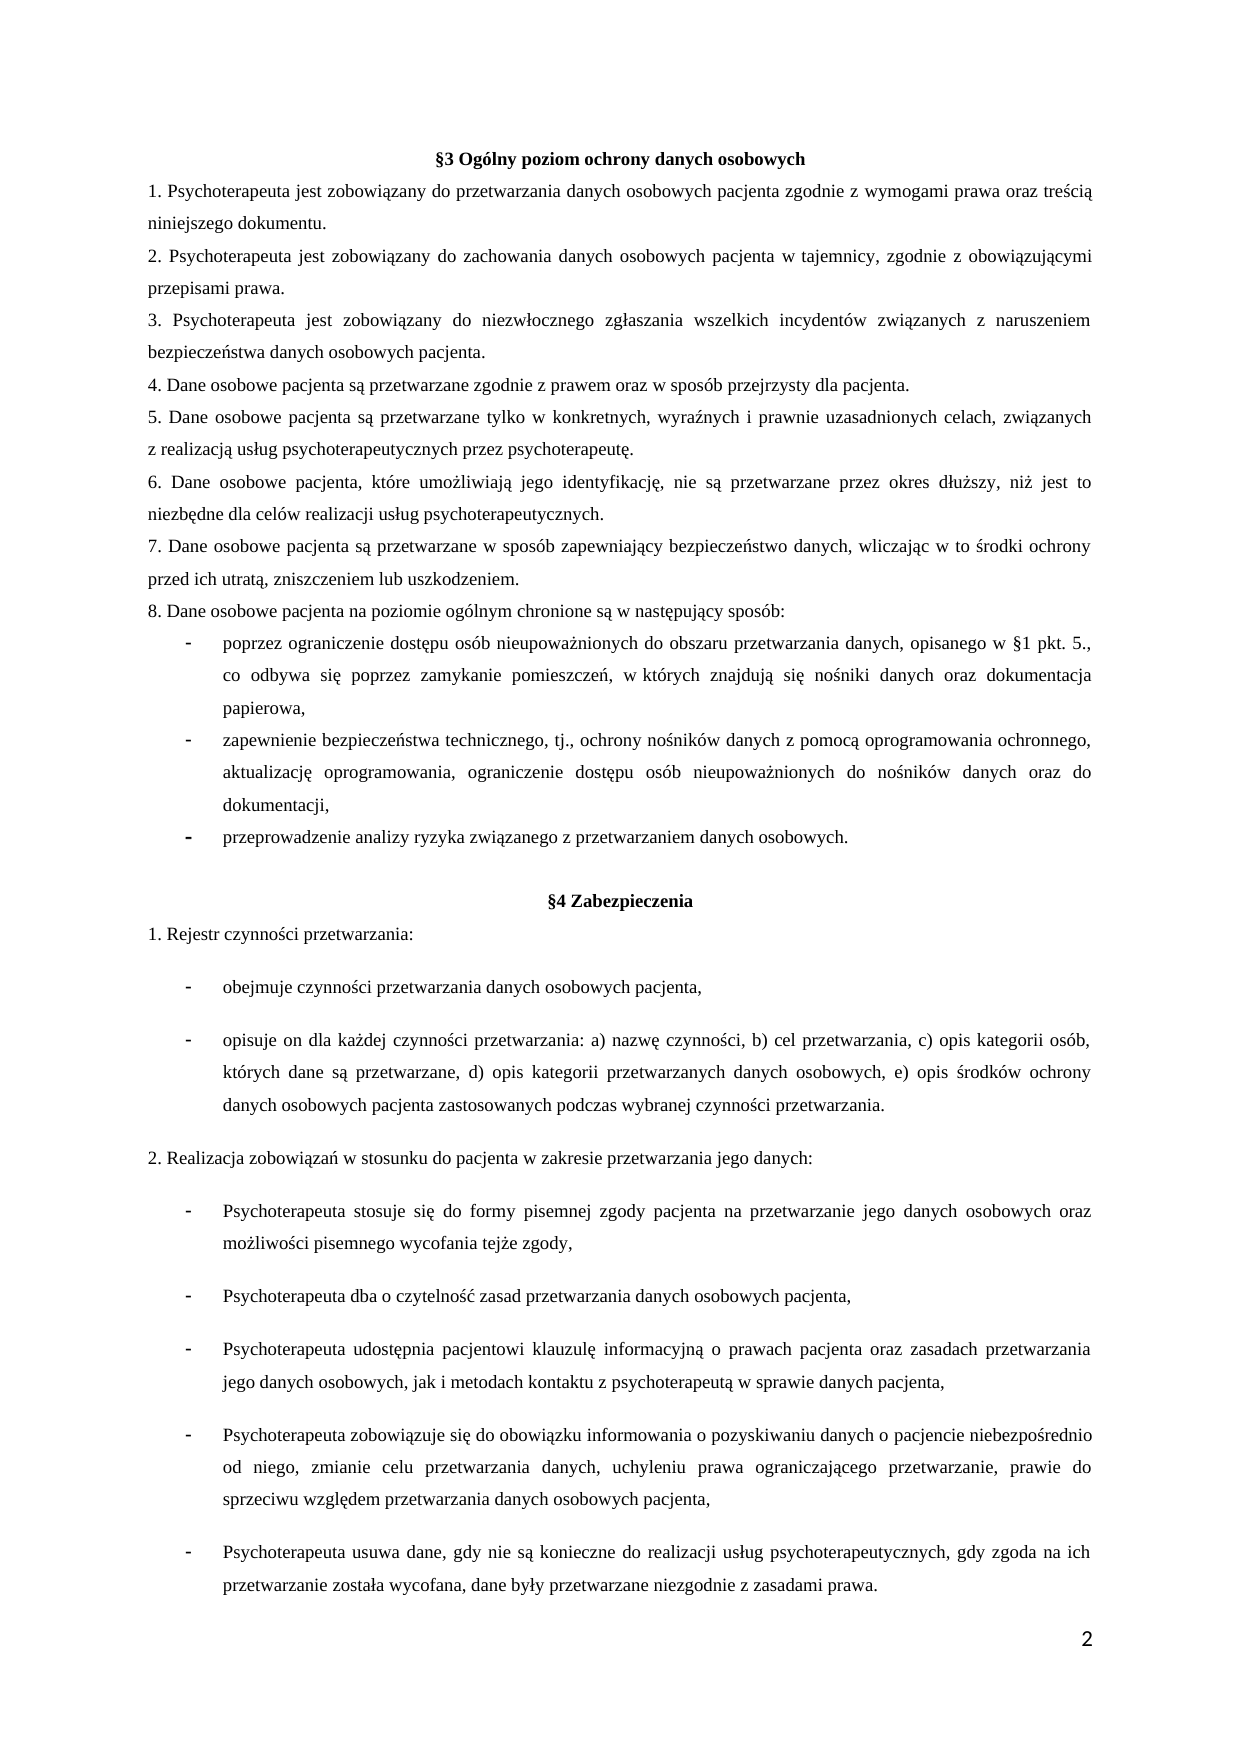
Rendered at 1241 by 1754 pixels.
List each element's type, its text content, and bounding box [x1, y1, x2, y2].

list zapewnienie bezpieczeństwa technicznego, tj., ochrony nośników danych z pomocą oprogramowania ochronnego, aktualizację oprogramowania, ograniczenie dostępu osób nieupoważnionych do nośników danych oraz do dokumentacji, [185, 729, 1093, 815]
text 2. Psychoterapeuta jest zobowiązany do zachowania danych osobowych pacjenta w tajemnicy, zgodnie z obowiązującymi przepisami prawa. [148, 244, 1093, 298]
text §3 Ogólny poziom ochrony danych osobowych [148, 148, 1093, 169]
text 3. Psychoterapeuta jest zobowiązany do niezwłocznego zgłaszania wszelkich incydentów związanych z naruszeniem bezpieczeństwa danych osobowych pacjenta. [148, 309, 1093, 363]
text 4. Dane osobowe pacjenta są przetwarzane zgodnie z prawem oraz w sposób przejrzysty dla pacjenta. [148, 374, 1093, 395]
list obejmuje czynności przetwarzania danych osobowych pacjenta, [185, 976, 1093, 997]
list Psychoterapeuta usuwa dane, gdy nie są konieczne do realizacji usług psychoterapeutycznych, gdy zgoda na ich przetwarzanie została wycofana, dane były przetwarzane niezgodnie z zasadami prawa. [185, 1541, 1093, 1595]
list przeprowadzenie analizy ryzyka związanego z przetwarzaniem danych osobowych. [185, 826, 1093, 847]
list Psychoterapeuta zobowiązuje się do obowiązku informowania o pozyskiwaniu danych o pacjencie niebezpośrednio od niego, zmianie celu przetwarzania danych, uchyleniu prawa ograniczającego przetwarzanie, prawie do sprzeciwu względem przetwarzania danych osobowych pacjenta, [185, 1424, 1093, 1510]
text 1. Psychoterapeuta jest zobowiązany do przetwarzania danych osobowych pacjenta zgodnie z wymogami prawa oraz treścią niniejszego dokumentu. [148, 180, 1093, 234]
text 2. Realizacja zobowiązań w stosunku do pacjenta w zakresie przetwarzania jego danych: [148, 1147, 1093, 1168]
text 1. Rejestr czynności przetwarzania: [148, 923, 1093, 944]
list Psychoterapeuta udostępnia pacjentowi klauzulę informacyjną o prawach pacjenta oraz zasadach przetwarzania jego danych osobowych, jak i metodach kontaktu z psychoterapeutą w sprawie danych pacjenta, [185, 1338, 1093, 1392]
list opisuje on dla każdej czynności przetwarzania: a) nazwę czynności, b) cel przetwarzania, c) opis kategorii osób, których dane są przetwarzane, d) opis kategorii przetwarzanych danych osobowych, e) opis środków ochrony danych osobowych pacjenta zastosowanych podczas wybranej czynności przetwarzania. [185, 1029, 1093, 1115]
text 7. Dane osobowe pacjenta są przetwarzane w sposób zapewniający bezpieczeństwo danych, wliczając w to środki ochrony przed ich utratą, zniszczeniem lub uszkodzeniem. [148, 535, 1093, 589]
list Psychoterapeuta stosuje się do formy pisemnej zgody pacjenta na przetwarzanie jego danych osobowych oraz możliwości pisemnego wycofania tejże zgody, [185, 1200, 1093, 1253]
text 5. Dane osobowe pacjenta są przetwarzane tylko w konkretnych, wyraźnych i prawnie uzasadnionych celach, związanych z realizacją usług psychoterapeutycznych przez psychoterapeutę. [148, 406, 1093, 460]
text §4 Zabezpieczenia [148, 890, 1093, 912]
text 8. Dane osobowe pacjenta na poziomie ogólnym chronione są w następujący sposób: [148, 600, 1093, 621]
list poprzez ograniczenie dostępu osób nieupoważnionych do obszaru przetwarzania danych, opisanego w §1 pkt. 5., co odbywa się poprzez zamykanie pomieszczeń, w których znajdują się nośniki danych oraz dokumentacja papierowa, [185, 632, 1093, 718]
list Psychoterapeuta dba o czytelność zasad przetwarzania danych osobowych pacjenta, [185, 1285, 1093, 1307]
text 6. Dane osobowe pacjenta, które umożliwiają jego identyfikację, nie są przetwarzane przez okres dłuższy, niż jest to niezbędne dla celów realizacji usług psychoterapeutycznych. [148, 471, 1093, 524]
